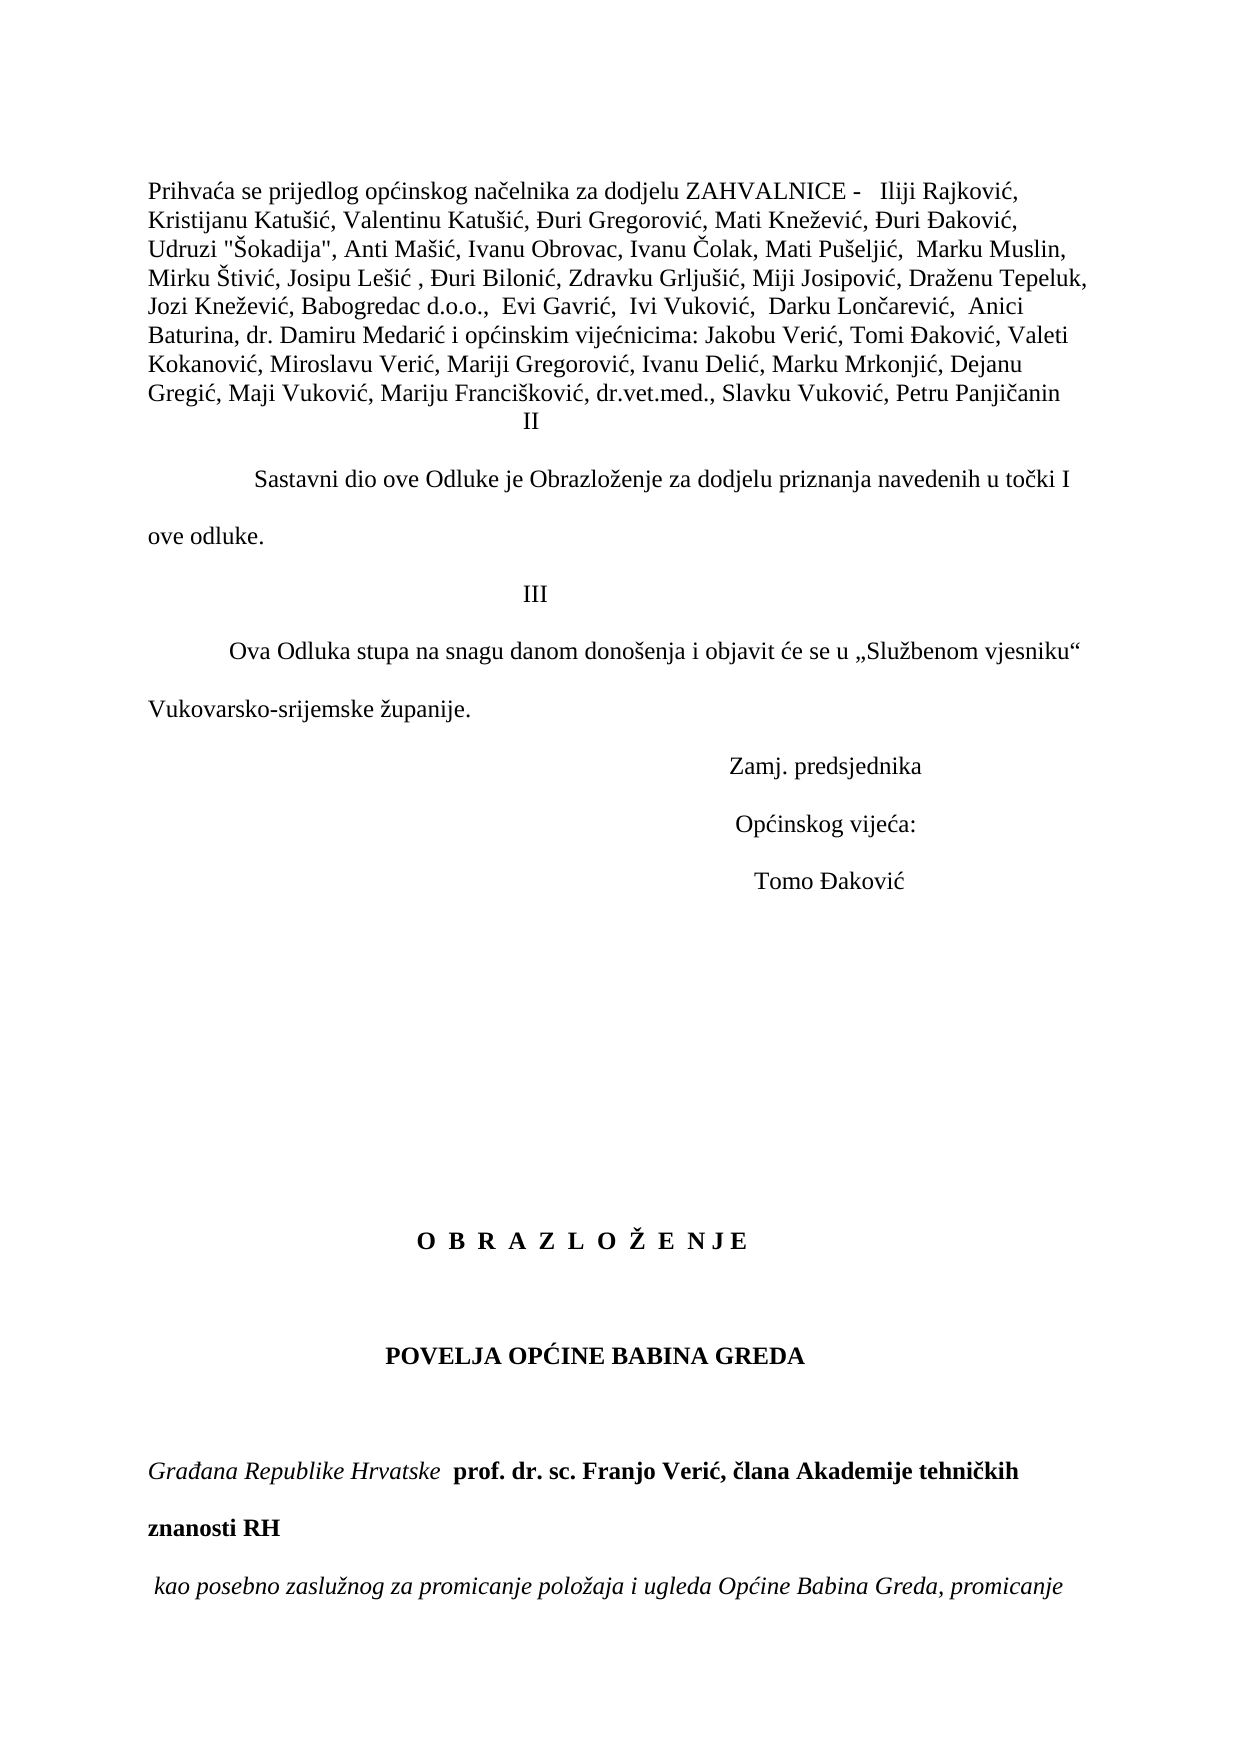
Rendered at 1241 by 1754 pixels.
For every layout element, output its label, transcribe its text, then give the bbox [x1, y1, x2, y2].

text Ova Odluka stupa na snagu danom donošenja i objavit će se u „Službenom vjesniku“ Vukovarsko-srijemske županije. [148, 636, 1093, 723]
text Prihvaća se prijedlog općinskog načelnika za dodjelu ZAHVALNICE - Iliji Rajković, Kristijanu Katušić, Valentinu Katušić, Đuri Gregorović, Mati Knežević, Đuri Đaković, Udruzi "Šokadija", Anti Mašić, Ivanu Obrovac, Ivanu Čolak, Mati Pušeljić, Marku Muslin, Mirku Štivić, Josipu Lešić , Đuri Bilonić, Zdravku Grljušić, Miji Josipović, Draženu Tepeluk, Jozi Knežević, Babogredac d.o.o., Evi Gavrić, Ivi Vuković, Darku Lončarević, Anici Baturina, dr. Damiru Medarić i općinskim vijećnicima: Jakobu Verić, Tomi Đaković, Valeti Kokanović, Miroslavu Verić, Mariji Gregorović, Ivanu Delić, Marku Mrkonjić, Dejanu Gregić, Maji Vuković, Mariju Francišković, dr.vet.med., Slavku Vuković, Petru Panjičanin [148, 176, 1093, 406]
text Građana Republike Hrvatske prof. dr. sc. Franjo Verić, člana Akademije tehničkih znanosti RH [148, 1456, 1093, 1542]
text kao posebno zaslužnog za promicanje položaja i ugleda Općine Babina Greda, promicanje [148, 1571, 1093, 1600]
text II [148, 406, 1093, 435]
text O B R A Z L O Ž E N J E [148, 1226, 1093, 1255]
text Tomo Đaković [148, 866, 1093, 895]
text III [148, 579, 1093, 608]
text POVELJA OPĆINE BABINA GREDA [148, 1341, 1093, 1370]
text Zamj. predsjednika [148, 751, 1093, 780]
text Općinskog vijeća: [148, 809, 1093, 838]
text Sastavni dio ove Odluke je Obrazloženje za dodjelu priznanja navedenih u točki I ove odluke. [148, 464, 1093, 550]
